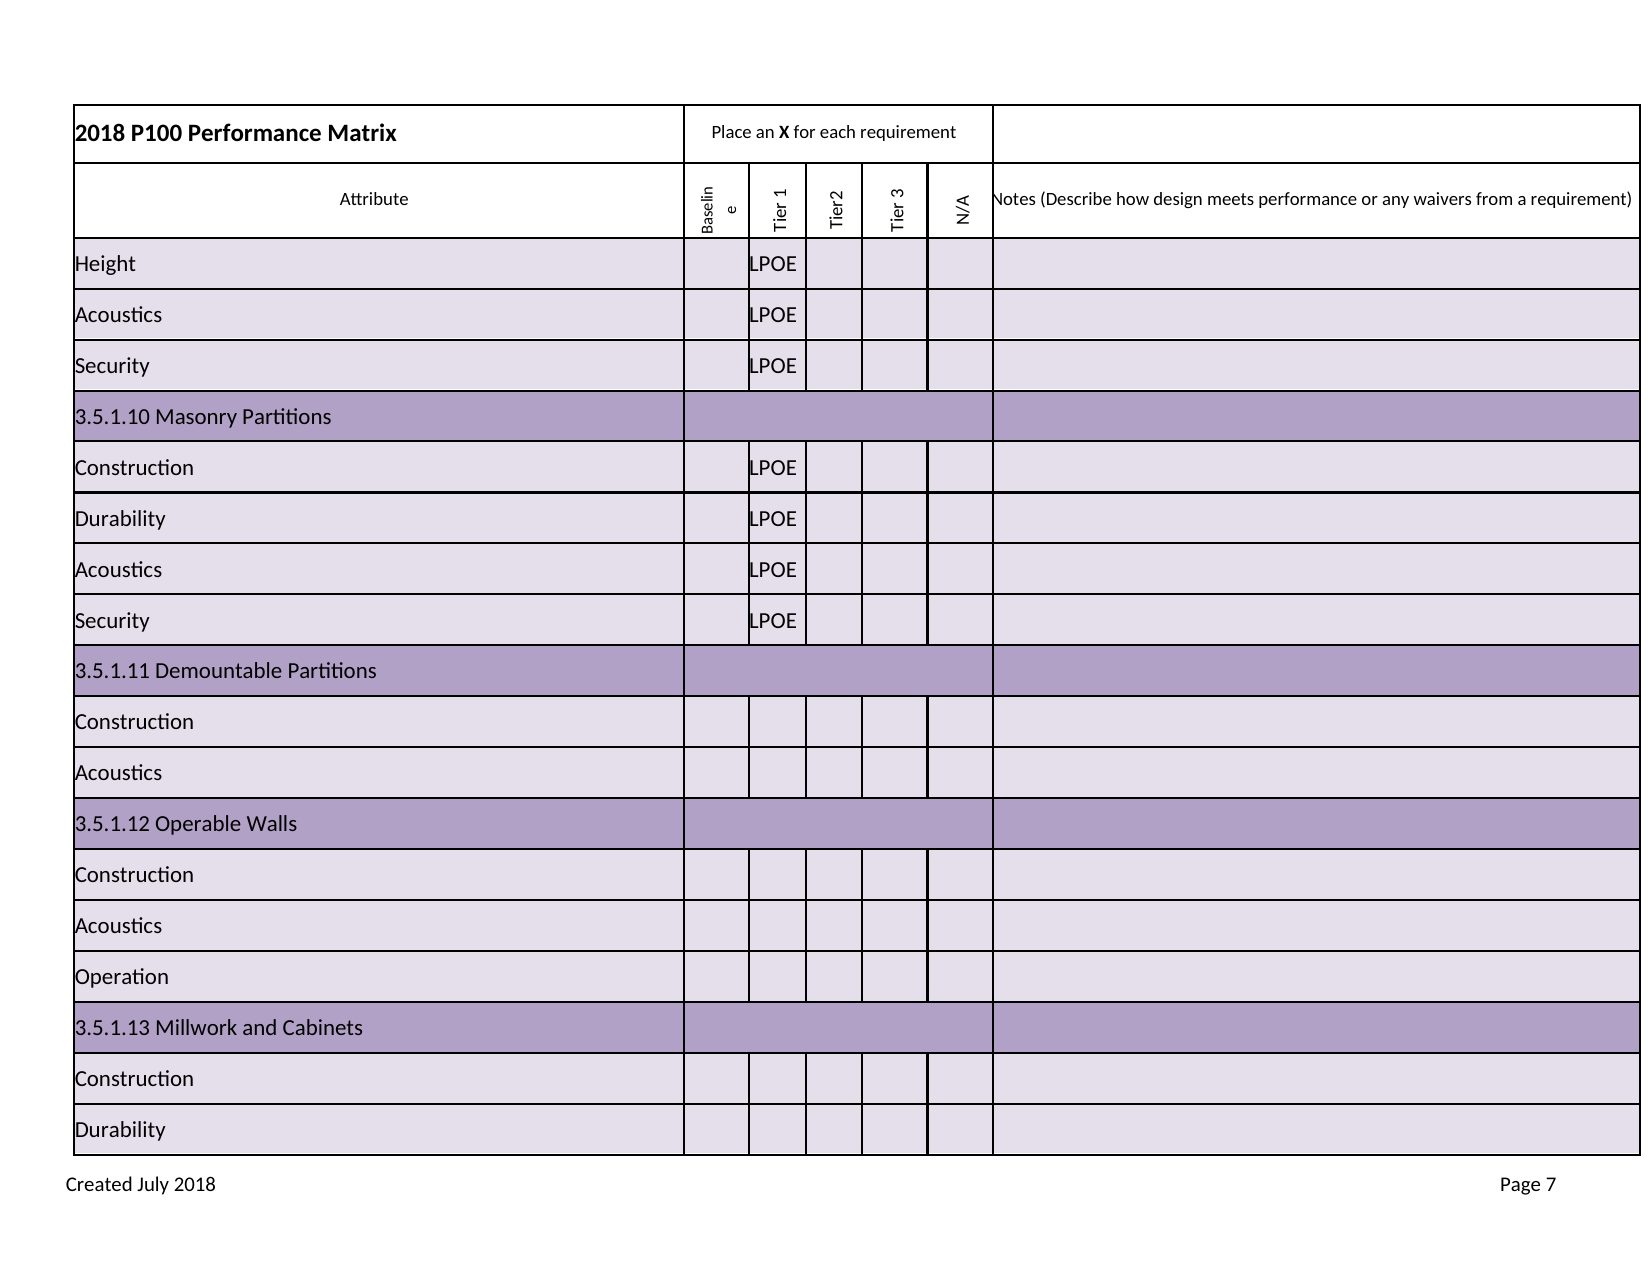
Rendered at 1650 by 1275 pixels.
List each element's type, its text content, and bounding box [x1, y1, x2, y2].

table_cell [929, 901, 992, 950]
table_cell [863, 952, 926, 1001]
table_cell [807, 1105, 861, 1153]
table_cell [685, 290, 748, 338]
table_cell [929, 239, 992, 288]
table_cell [807, 442, 861, 491]
table_cell Construction [75, 1054, 683, 1103]
table_cell [807, 901, 861, 950]
table_cell [750, 1105, 805, 1153]
table_cell [807, 494, 861, 542]
table_cell [685, 850, 748, 899]
table_cell N/A [929, 164, 992, 237]
table_cell [994, 544, 1639, 593]
table_cell [994, 646, 1639, 695]
table_cell Security [75, 341, 683, 389]
table_cell [750, 850, 805, 899]
table_cell [863, 850, 926, 899]
table_cell [994, 442, 1639, 491]
table_cell LPOE [750, 239, 805, 288]
table_cell [929, 494, 992, 542]
table_cell [685, 341, 748, 389]
table_cell [994, 595, 1639, 644]
table_cell LPOE [750, 595, 805, 644]
table_cell [685, 901, 748, 950]
table_cell 3.5.1.13 Millwork and Cabinets [75, 1003, 683, 1052]
table_cell [750, 748, 805, 797]
table_cell [685, 544, 748, 593]
table_cell [807, 748, 861, 797]
table_cell [863, 1054, 926, 1103]
table_cell [929, 341, 992, 389]
table_cell [750, 697, 805, 746]
table_cell [863, 442, 926, 491]
table_header 2018 P100 Performance Matrix [75, 106, 683, 162]
table_cell [685, 239, 748, 288]
table_cell [994, 850, 1639, 899]
table_cell Attribute [75, 164, 683, 237]
table_cell [929, 1105, 992, 1153]
table_cell LPOE [750, 290, 805, 338]
table_cell [994, 392, 1639, 440]
table_cell [685, 952, 748, 1001]
table_cell Notes (Describe how design meets performance or any waivers from a requirement) [994, 164, 1639, 237]
table_cell Baseline [685, 164, 748, 237]
table_cell [994, 799, 1639, 848]
table_cell [863, 290, 926, 338]
table_cell [750, 952, 805, 1001]
table_cell Construction [75, 850, 683, 899]
table_cell [929, 850, 992, 899]
table_cell [994, 697, 1639, 746]
table_cell [807, 1054, 861, 1103]
table_cell [863, 697, 926, 746]
table_cell Construction [75, 442, 683, 491]
table_cell LPOE [750, 494, 805, 542]
table_cell Security [75, 595, 683, 644]
table_cell [685, 595, 748, 644]
table_cell [807, 341, 861, 389]
table_cell Acoustics [75, 290, 683, 338]
table_cell [929, 748, 992, 797]
table_cell [863, 341, 926, 389]
table_cell [807, 595, 861, 644]
table_header [994, 106, 1639, 162]
table_cell [807, 290, 861, 338]
table_cell [685, 1003, 992, 1052]
table_cell 3.5.1.12 Operable Walls [75, 799, 683, 848]
table_cell [994, 748, 1639, 797]
table_cell [685, 392, 992, 440]
table_cell [807, 544, 861, 593]
table_cell [929, 544, 992, 593]
table_cell [929, 290, 992, 338]
table_cell Construction [75, 697, 683, 746]
table_header Place an X for each requirement [685, 106, 992, 162]
table_cell [994, 952, 1639, 1001]
table_cell [994, 341, 1639, 389]
table_cell [685, 646, 992, 695]
table_cell [863, 1105, 926, 1153]
table_cell [994, 901, 1639, 950]
table_cell [685, 748, 748, 797]
table_cell [929, 697, 992, 746]
table_cell [750, 1054, 805, 1103]
table_cell Acoustics [75, 901, 683, 950]
table_cell [807, 952, 861, 1001]
table_cell [994, 1105, 1639, 1153]
table_cell Acoustics [75, 748, 683, 797]
table_cell Tier 1 [750, 164, 805, 237]
table_cell [685, 697, 748, 746]
table_cell [685, 1054, 748, 1103]
table_cell [807, 697, 861, 746]
table_cell [994, 1003, 1639, 1052]
table_cell [994, 239, 1639, 288]
table_cell [863, 494, 926, 542]
table_cell [685, 799, 992, 848]
table_cell LPOE [750, 341, 805, 389]
table_cell LPOE [750, 544, 805, 593]
table_cell Height [75, 239, 683, 288]
table_cell [685, 1105, 748, 1153]
table_cell [807, 239, 861, 288]
table_cell [685, 494, 748, 542]
table_cell [863, 544, 926, 593]
table_cell Operation [75, 952, 683, 1001]
table_cell [929, 595, 992, 644]
table_cell [863, 239, 926, 288]
table_cell [994, 1054, 1639, 1103]
table_cell [994, 290, 1639, 338]
table_cell [929, 1054, 992, 1103]
table_cell [994, 494, 1639, 542]
table_cell [863, 901, 926, 950]
table_cell [929, 952, 992, 1001]
table_cell [863, 748, 926, 797]
table_cell [685, 442, 748, 491]
table_cell Durability [75, 1105, 683, 1153]
table_cell 3.5.1.11 Demountable Partitions [75, 646, 683, 695]
table_cell Acoustics [75, 544, 683, 593]
table_cell [863, 595, 926, 644]
table_cell [929, 442, 992, 491]
table_cell Tier2 [807, 164, 861, 237]
table_cell 3.5.1.10 Masonry Partitions [75, 392, 683, 440]
table_cell Durability [75, 494, 683, 542]
table_cell Tier 3 [863, 164, 926, 237]
table_cell [807, 850, 861, 899]
table_cell LPOE [750, 442, 805, 491]
table_cell [750, 901, 805, 950]
